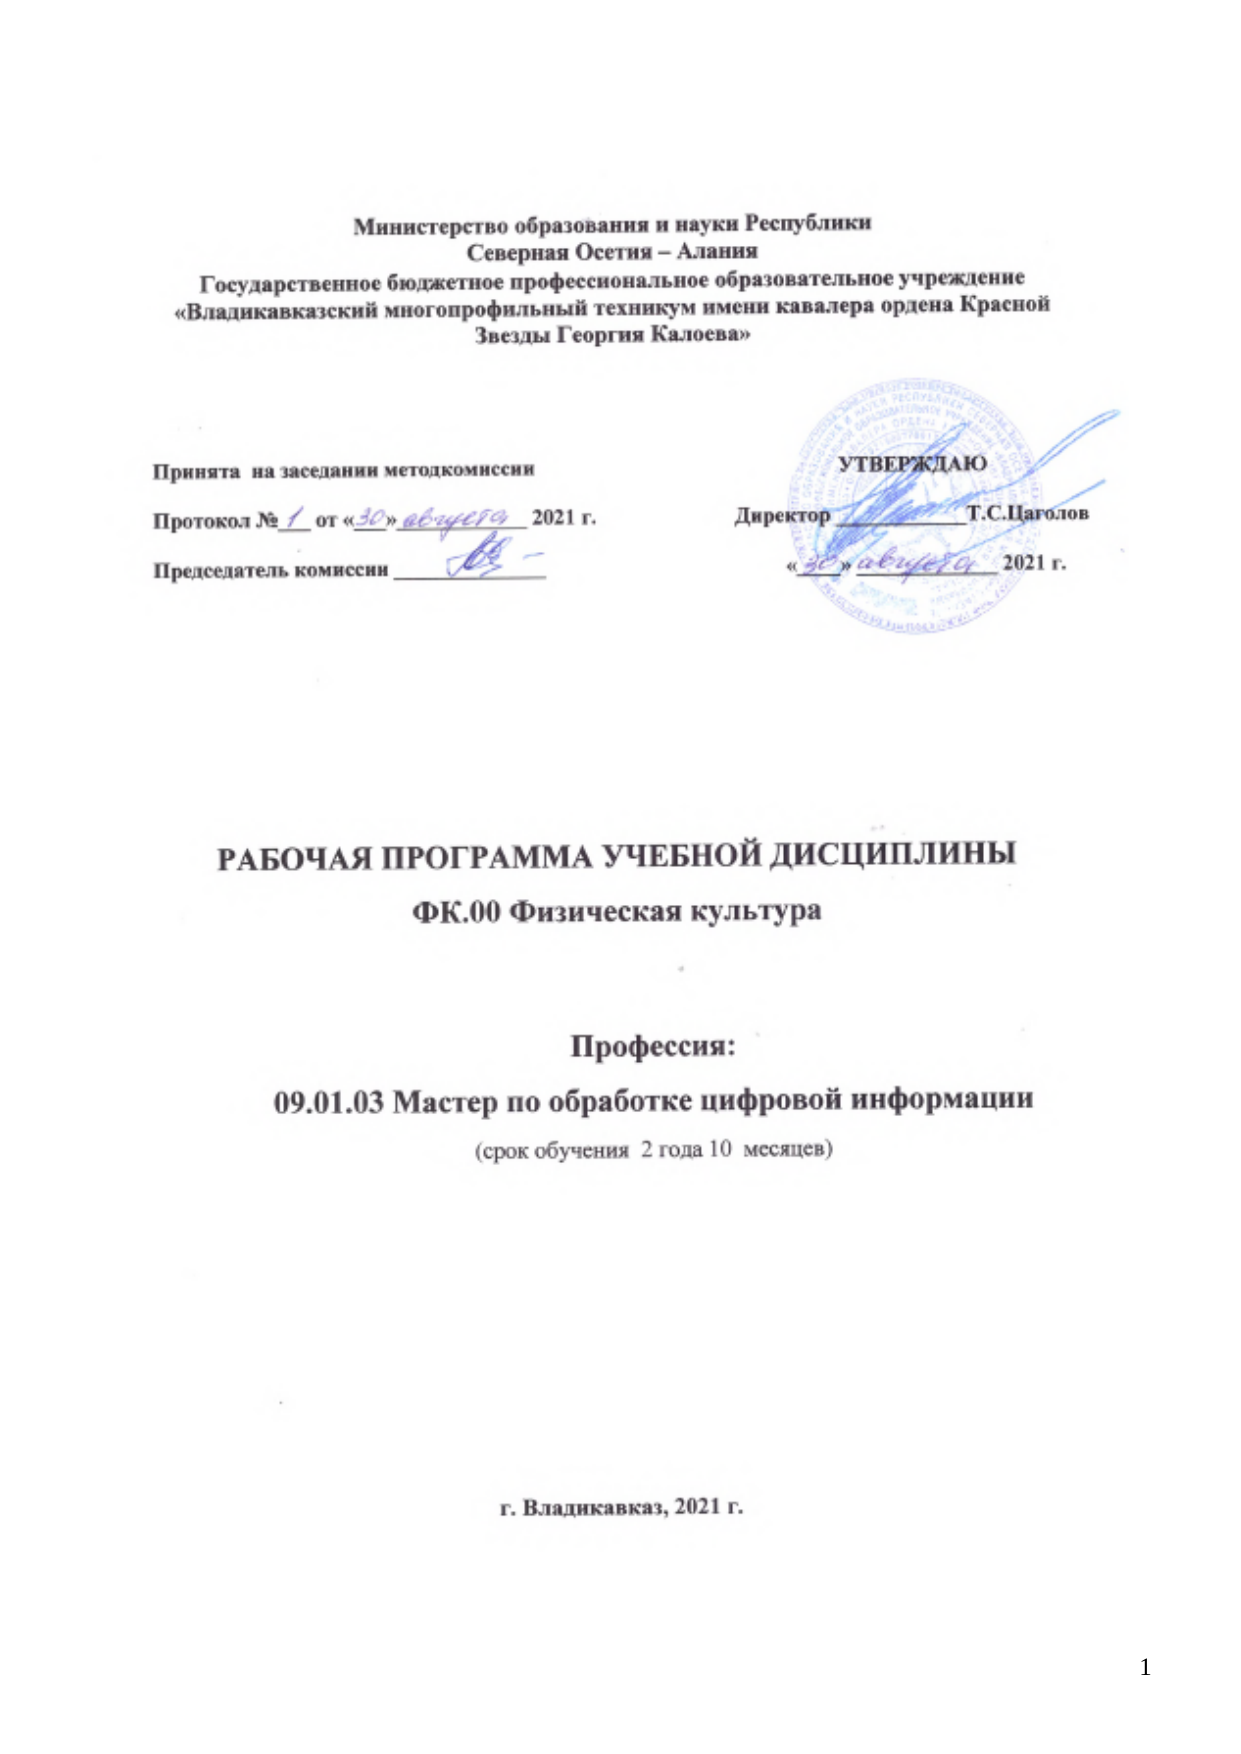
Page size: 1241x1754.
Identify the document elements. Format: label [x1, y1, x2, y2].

picture [92, 143, 1129, 1573]
